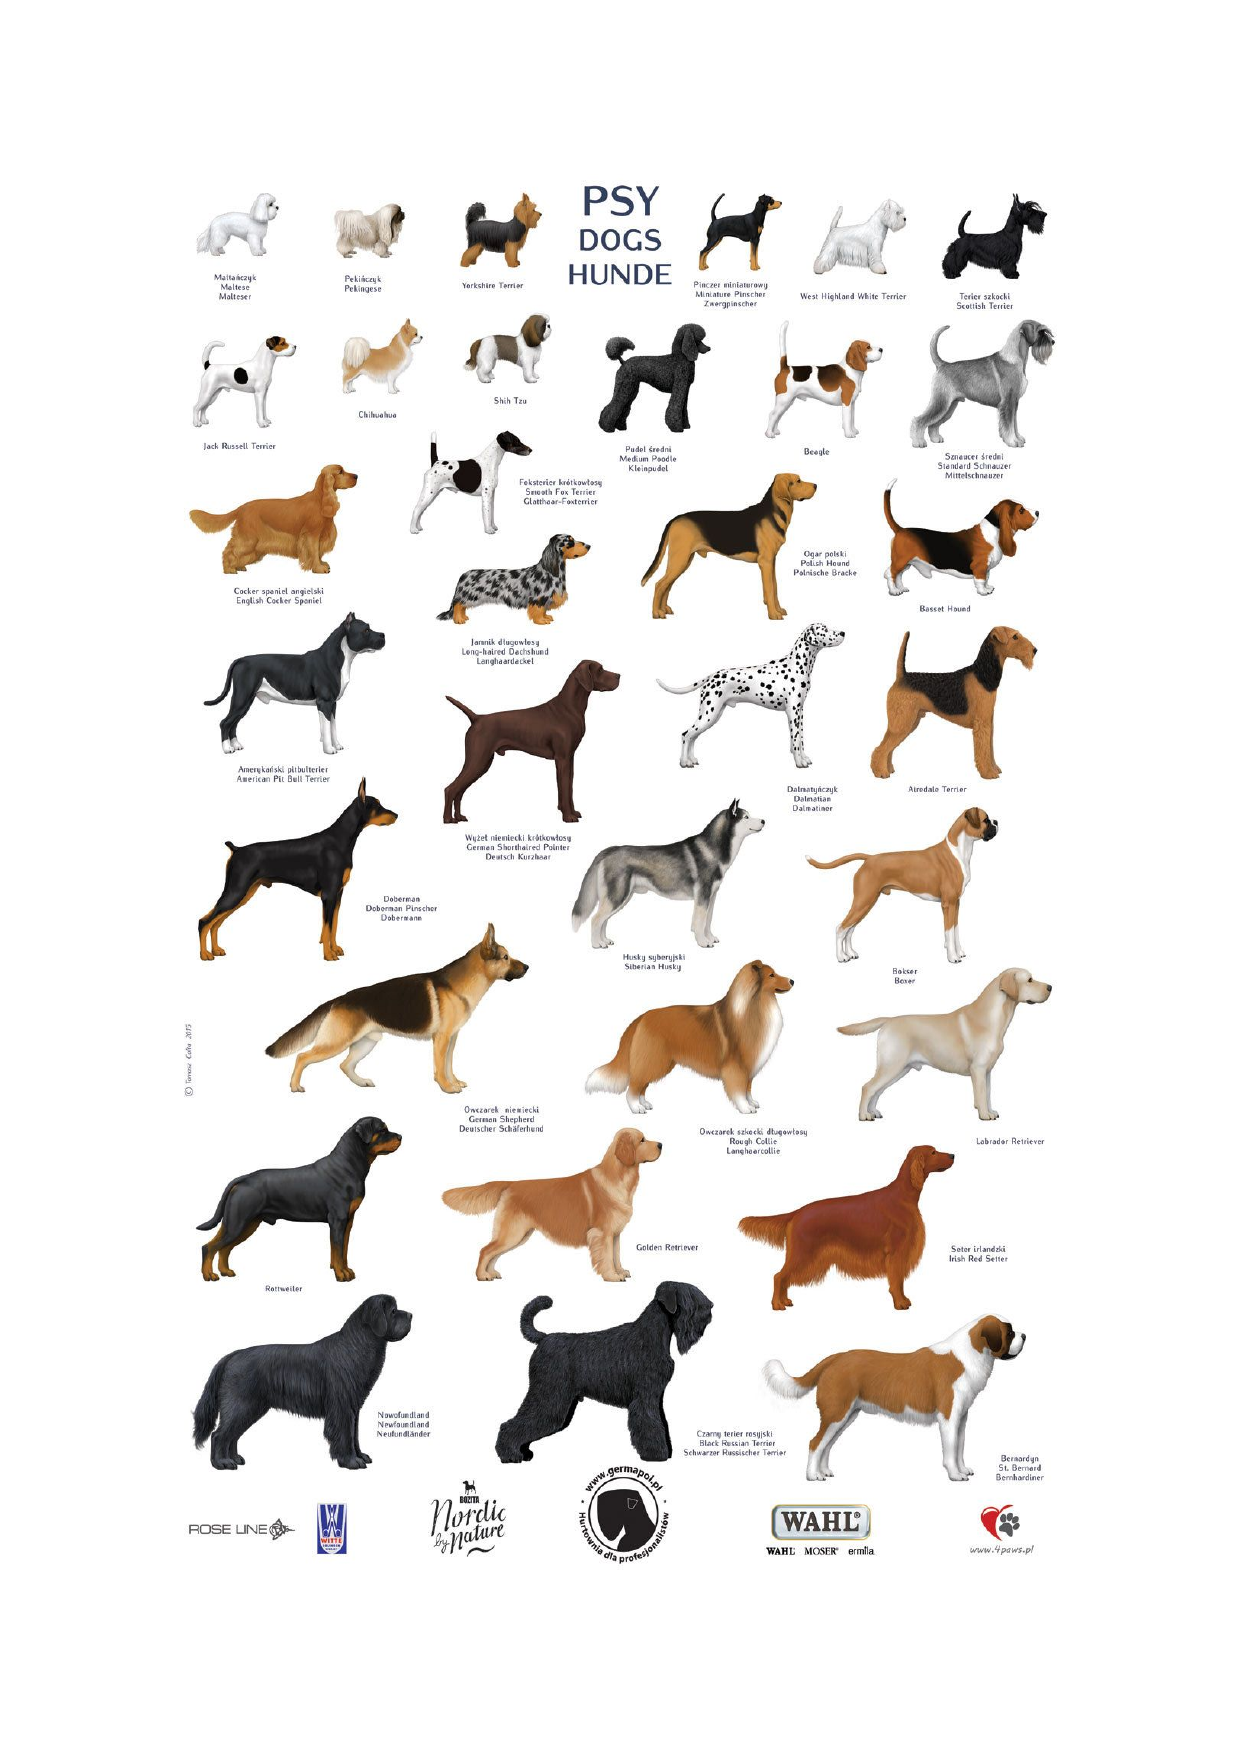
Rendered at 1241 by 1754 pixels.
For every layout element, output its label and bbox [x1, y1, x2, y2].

picture [147, 147, 1093, 1586]
